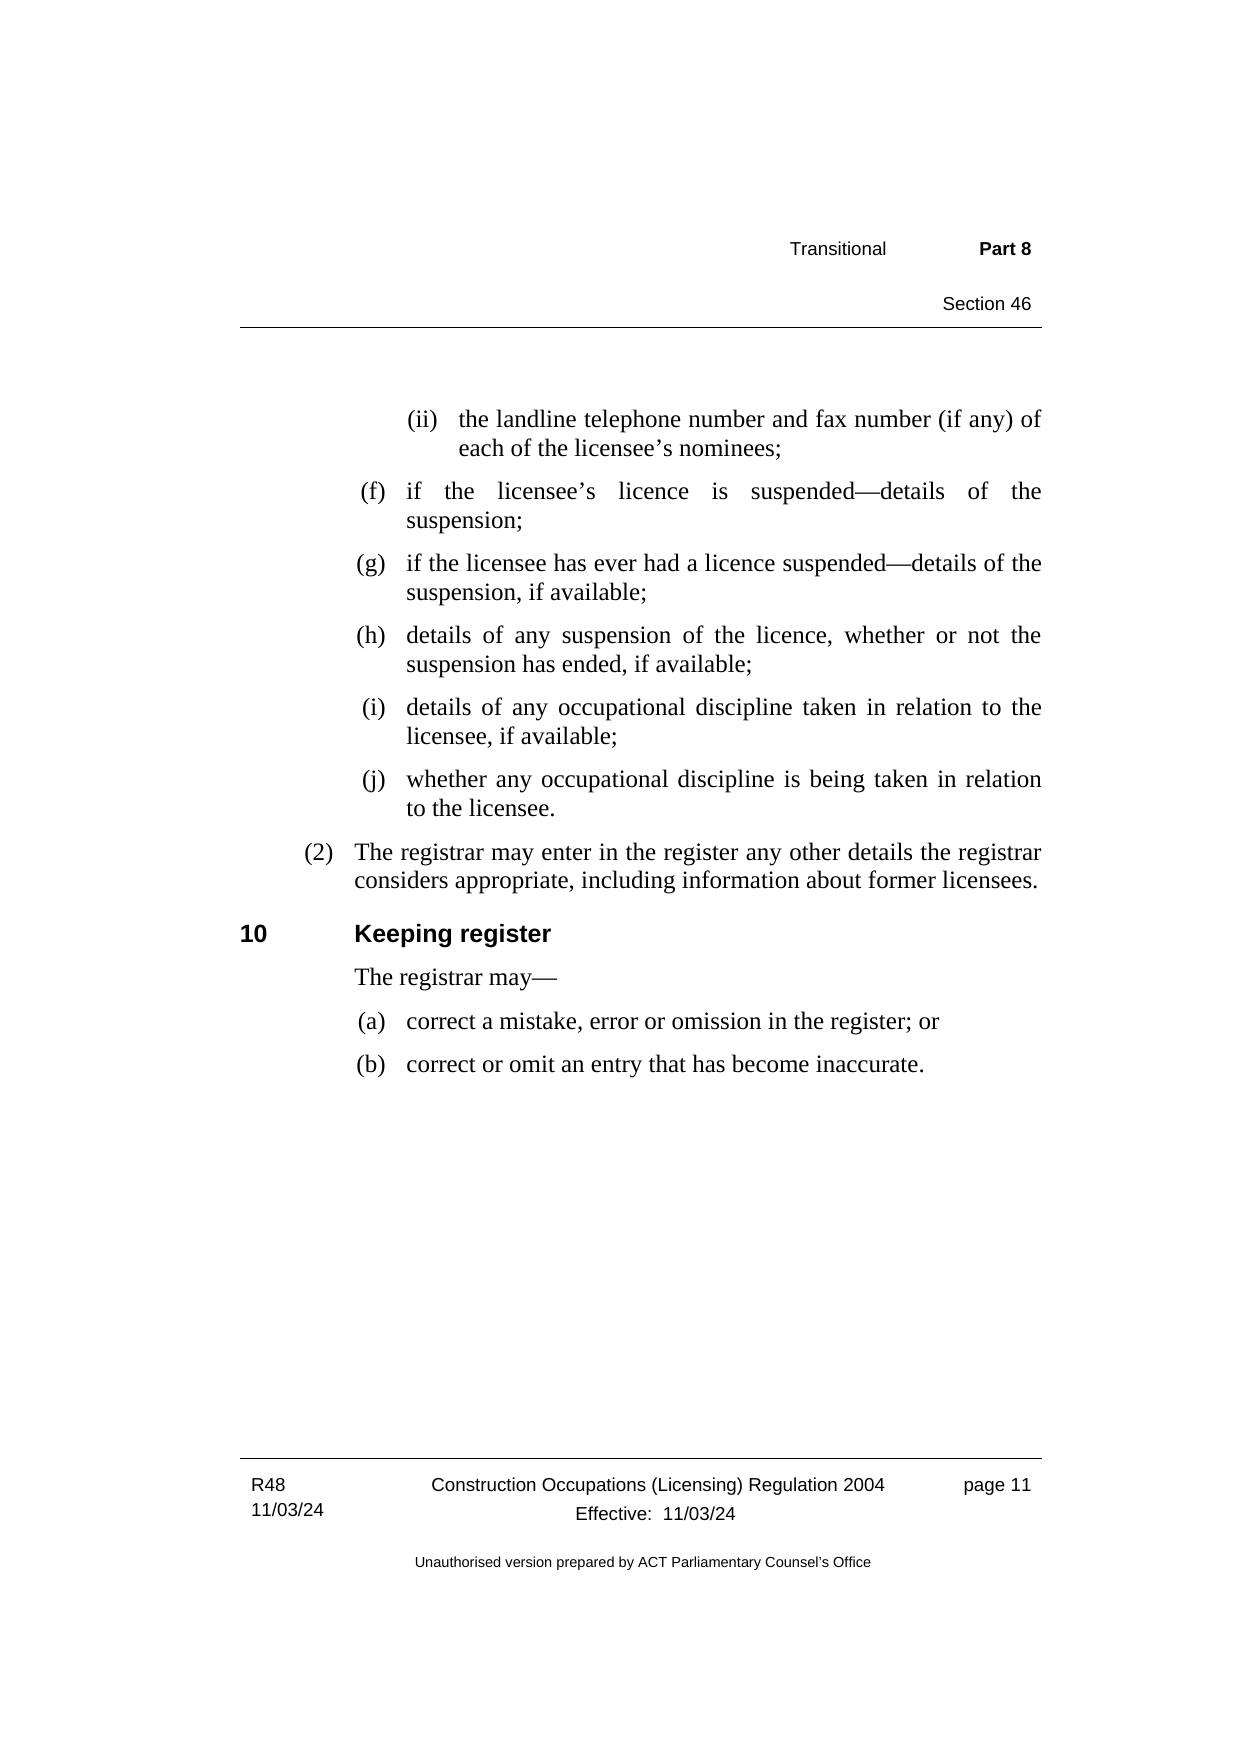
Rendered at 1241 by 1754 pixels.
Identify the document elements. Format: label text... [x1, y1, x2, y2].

text (ii) the landline telephone number and fax number (if any) of each of the licensee’s nominees; [239, 404, 1042, 462]
text 10 Keeping register [239, 919, 1042, 948]
text (h) details of any suspension of the licence, whether or not the suspension has ended, if available; [239, 620, 1042, 678]
text (2) The registrar may enter in the register any other details the registrar considers appropriate, including information about former licensees. [239, 837, 1042, 894]
text (j) whether any occupational discipline is being taken in relation to the licensee. [239, 764, 1042, 822]
text (g) if the licensee has ever had a licence suspended—details of the suspension, if available; [239, 548, 1042, 606]
text (b) correct or omit an entry that has become inaccurate. [239, 1049, 1042, 1078]
text (f) if the licensee’s licence is suspended—details of the suspension; [239, 476, 1042, 534]
text (a) correct a mistake, error or omission in the register; or [239, 1006, 1042, 1034]
text The registrar may— [354, 962, 1042, 991]
text (i) details of any occupational discipline taken in relation to the licensee, if available; [239, 692, 1042, 750]
